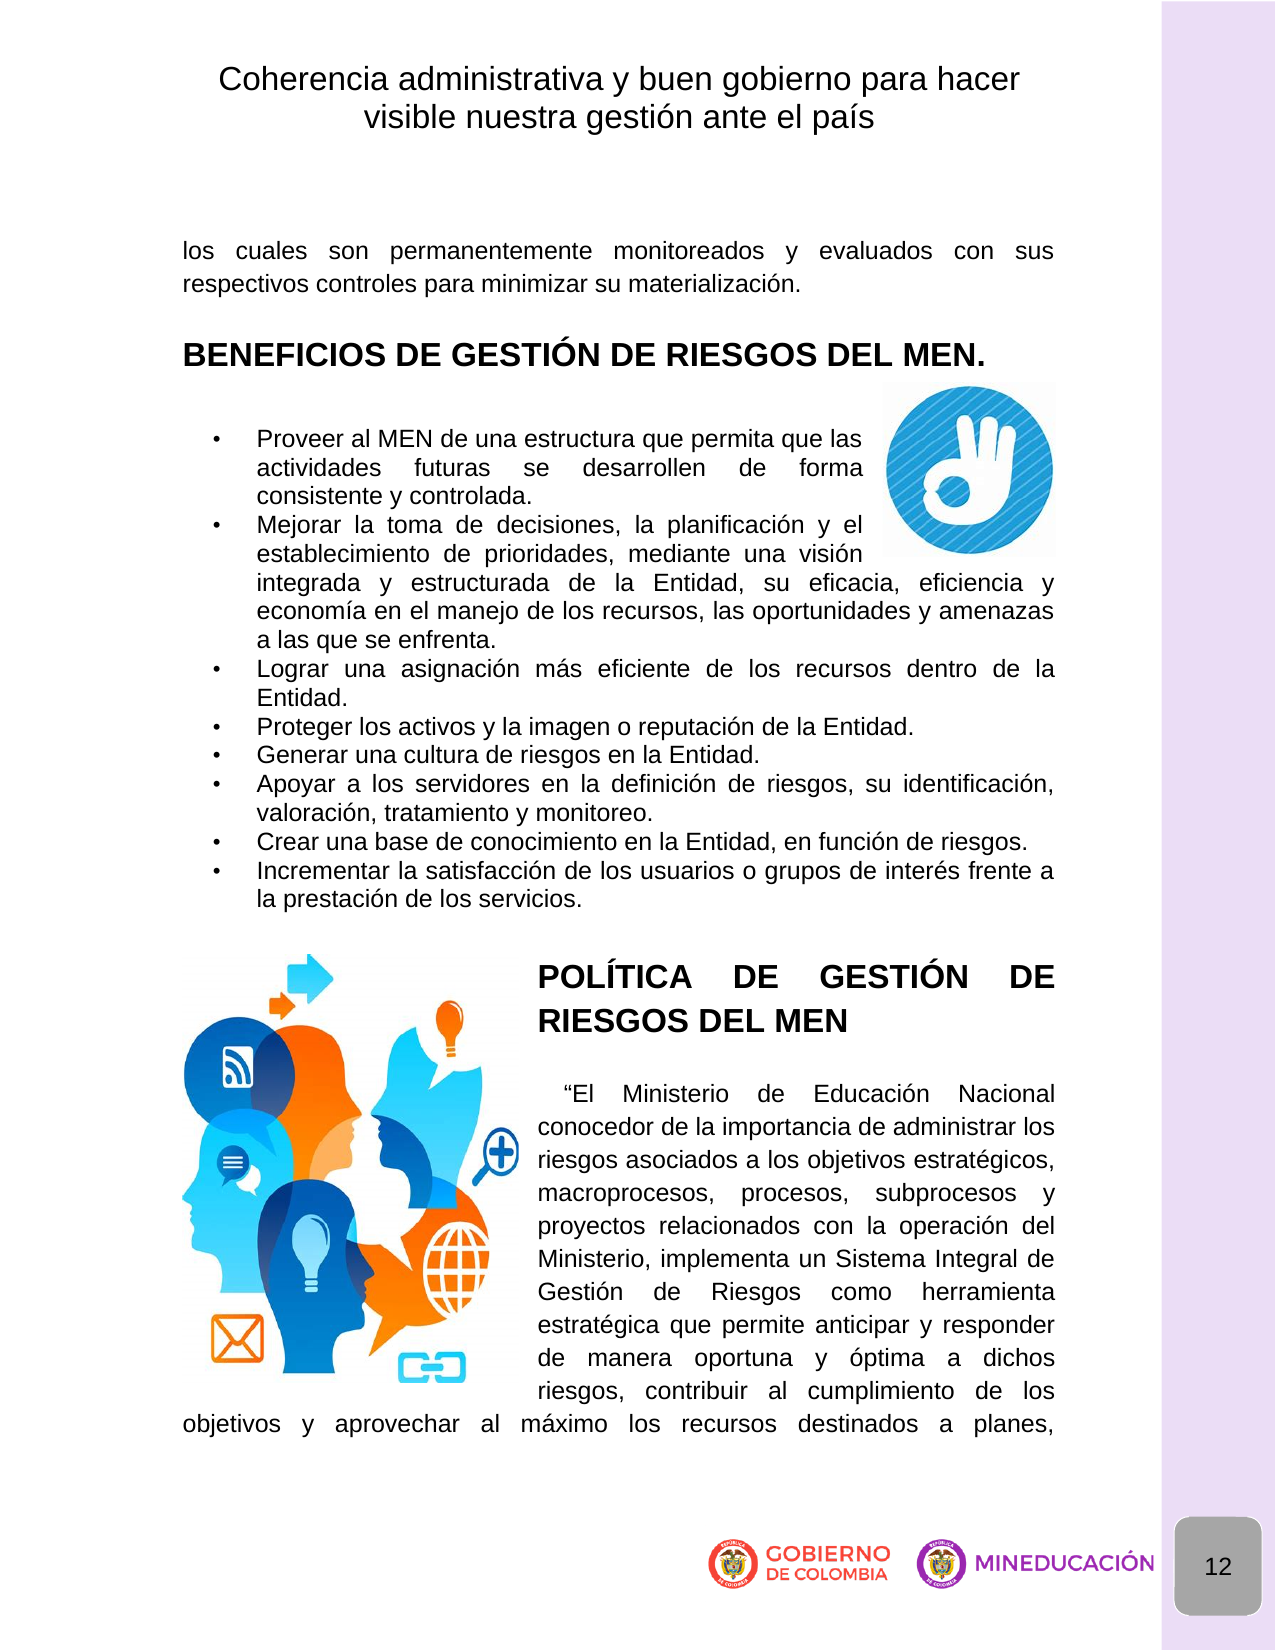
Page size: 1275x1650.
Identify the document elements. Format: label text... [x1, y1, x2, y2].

list Generar una cultura de riesgos en la Entidad. [212, 740, 1056, 769]
text BENEFICIOS DE GESTIÓN DE RIESGOS DEL MEN. [182, 335, 1056, 374]
list Lograr una asignación más eficiente de los recursos dentro de la Entidad. [212, 654, 1056, 711]
list Proveer al MEN de una estructura que permita que las actividades futuras se desarrollen de forma consistente y controlada. [212, 424, 882, 510]
text POLÍTICA DE GESTIÓN DE RIESGOS DEL MEN [519, 957, 1056, 1040]
list Mejorar la toma de decisiones, la planificación y el establecimiento de prioridades, mediante una visión integrada y estructurada de la Entidad, su eficacia, eficiencia y economía en el manejo de los recursos, las oportunidades y amenazas a las que se enfrenta. [212, 510, 1056, 654]
list Proteger los activos y la imagen o reputación de la Entidad. [212, 711, 1056, 740]
list Apoyar a los servidores en la definición de riesgos, su identificación, valoración, tratamiento y monitoreo. [212, 769, 1056, 827]
list Incrementar la satisfacción de los usuarios o grupos de interés frente a la prestación de los servicios. [212, 856, 1056, 913]
picture [882, 382, 1056, 557]
picture [705, 1525, 1155, 1602]
list Crear una base de conocimiento en la Entidad, en función de riesgos. [212, 827, 1056, 856]
picture [182, 954, 519, 1383]
